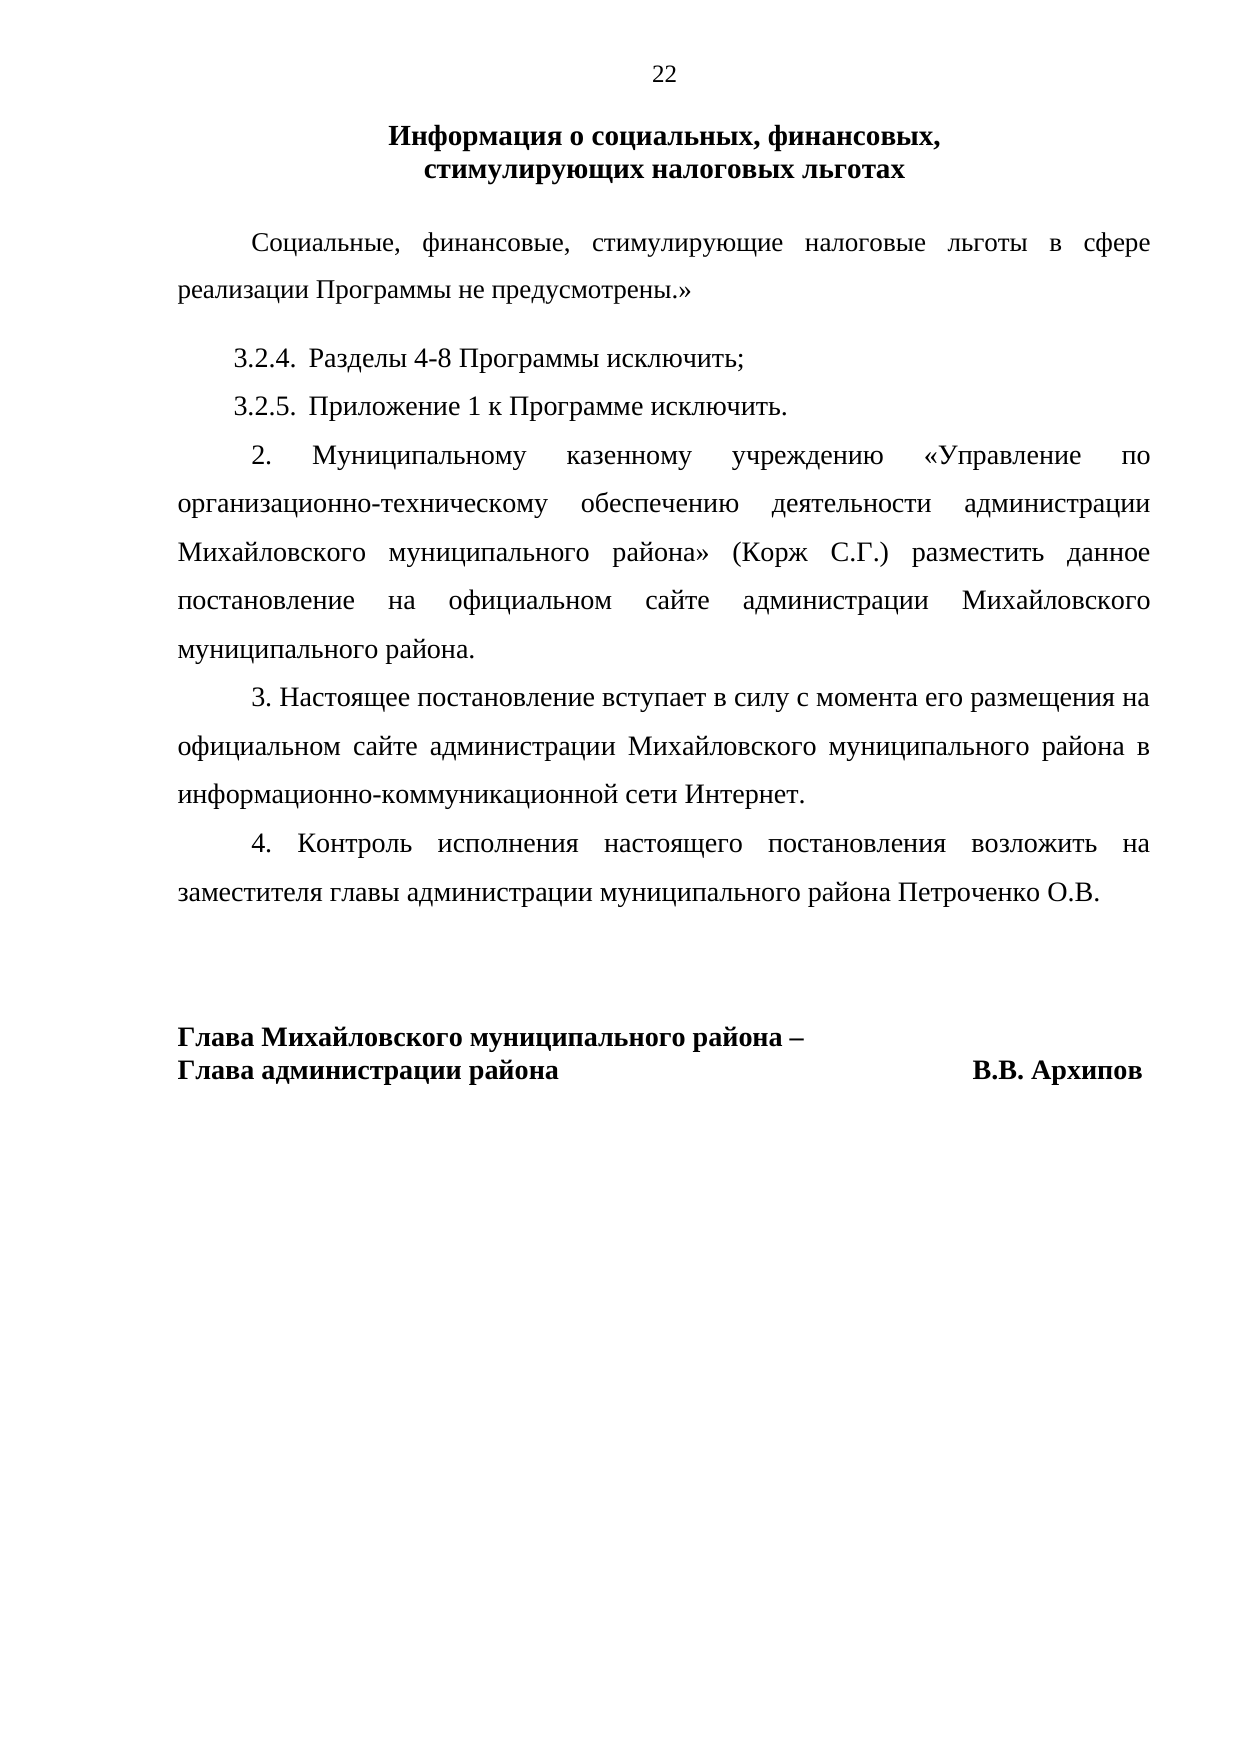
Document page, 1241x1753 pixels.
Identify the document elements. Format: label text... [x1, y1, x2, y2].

text стимулирующих налоговых льготах [177, 152, 1152, 185]
text Глава администрации района В.В. Архипов [177, 1053, 1152, 1085]
text 2. Муниципальному казенному учреждению «Управление по организационно-техническому обеспечению деятельности администрации Михайловского муниципального района» (Корж С.Г.) разместить данное постановление на официальном сайте администрации Михайловского муниципального района. [177, 438, 1152, 664]
list Приложение 1 к Программе исключить. [233, 389, 1152, 422]
text 4. Контроль исполнения настоящего постановления возложить на заместителя главы администрации муниципального района Петроченко О.В. [177, 826, 1152, 907]
text Глава Михайловского муниципального района – [177, 1020, 1152, 1053]
text Информация о социальных, финансовых, [177, 118, 1152, 152]
list Разделы 4-8 Программы исключить; [233, 341, 1152, 373]
text 3. Настоящее постановление вступает в силу с момента его размещения на официальном сайте администрации Михайловского муниципального района в информационно-коммуникационной сети Интернет. [177, 680, 1152, 810]
text Социальные, финансовые, стимулирующие налоговые льготы в сфере реализации Программы не предусмотрены.» [177, 226, 1152, 304]
